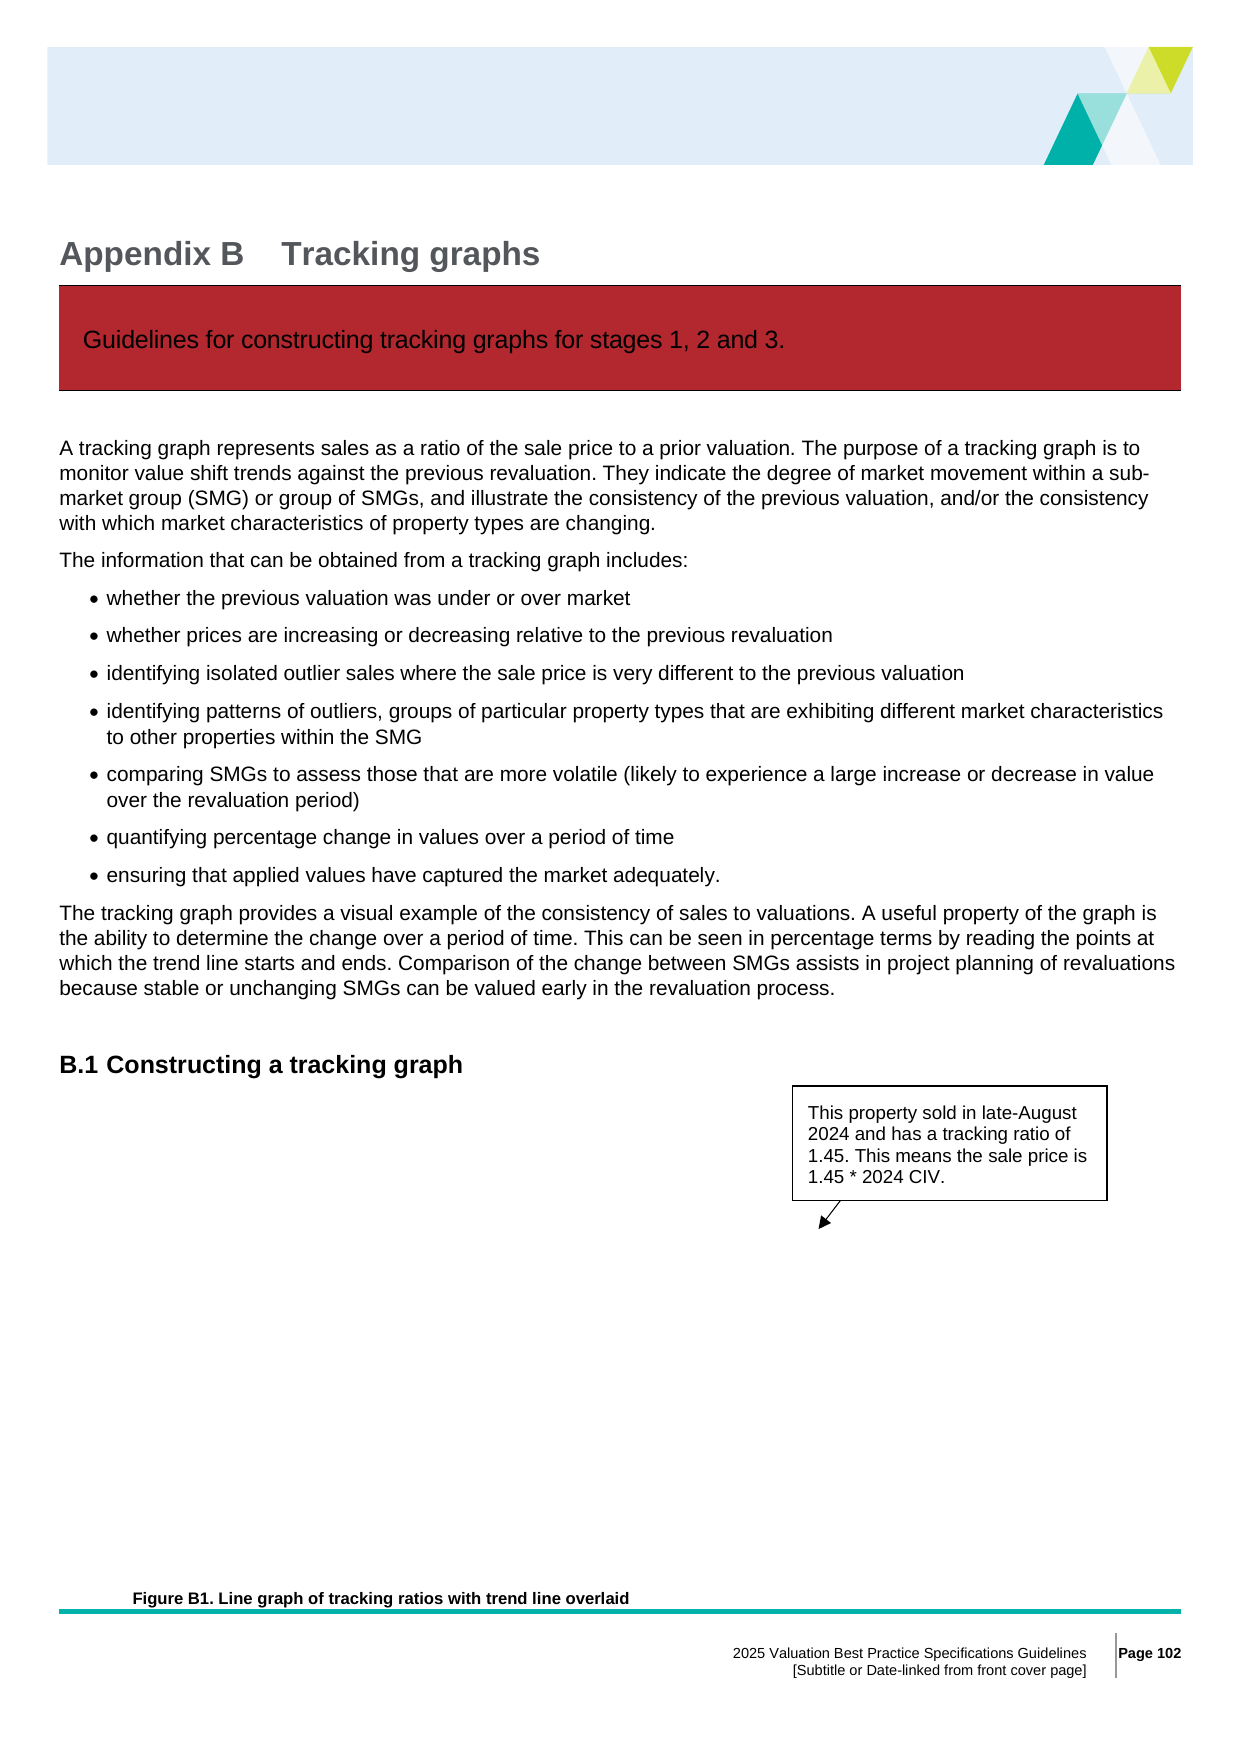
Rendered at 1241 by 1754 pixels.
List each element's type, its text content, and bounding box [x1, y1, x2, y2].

list identifying patterns of outliers, groups of particular property types that are exhibiting different market characteristics to other properties within the SMG [89, 698, 1181, 749]
list quantifying percentage change in values over a period of time [89, 824, 1181, 850]
subtitle Appendix B Tracking graphs [59, 234, 1181, 273]
list identifying isolated outlier sales where the sale price is very different to the previous valuation [89, 661, 1181, 686]
text B.1 Constructing a tracking graph [59, 1050, 1181, 1079]
list whether the previous valuation was under or over market [89, 585, 1181, 610]
text The information that can be obtained from a tracking graph includes: [59, 547, 1181, 572]
text The tracking graph provides a visual example of the consistency of sales to valuations. A useful property of the graph is the ability to determine the change over a period of time. This can be seen in percentage terms by reading the points at which the trend line starts and ends. Comparison of the change between SMGs assists in project planning of revaluations because stable or unchanging SMGs can be valued early in the revaluation process. [59, 900, 1181, 1000]
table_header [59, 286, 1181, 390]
list whether prices are increasing or decreasing relative to the previous revaluation [89, 623, 1181, 648]
list comparing SMGs to assess those that are more volatile (likely to experience a large increase or decrease in value over the revaluation period) [89, 761, 1181, 812]
list ensuring that applied values have captured the market adequately. [89, 862, 1181, 888]
text A tracking graph represents sales as a ratio of the sale price to a prior valuation. The purpose of a tracking graph is to monitor value shift trends against the previous revaluation. They indicate the degree of market movement within a sub-market group (SMG) or group of SMGs, and illustrate the consistency of the previous valuation, and/or the consistency with which market characteristics of property types are changing. [59, 435, 1181, 535]
